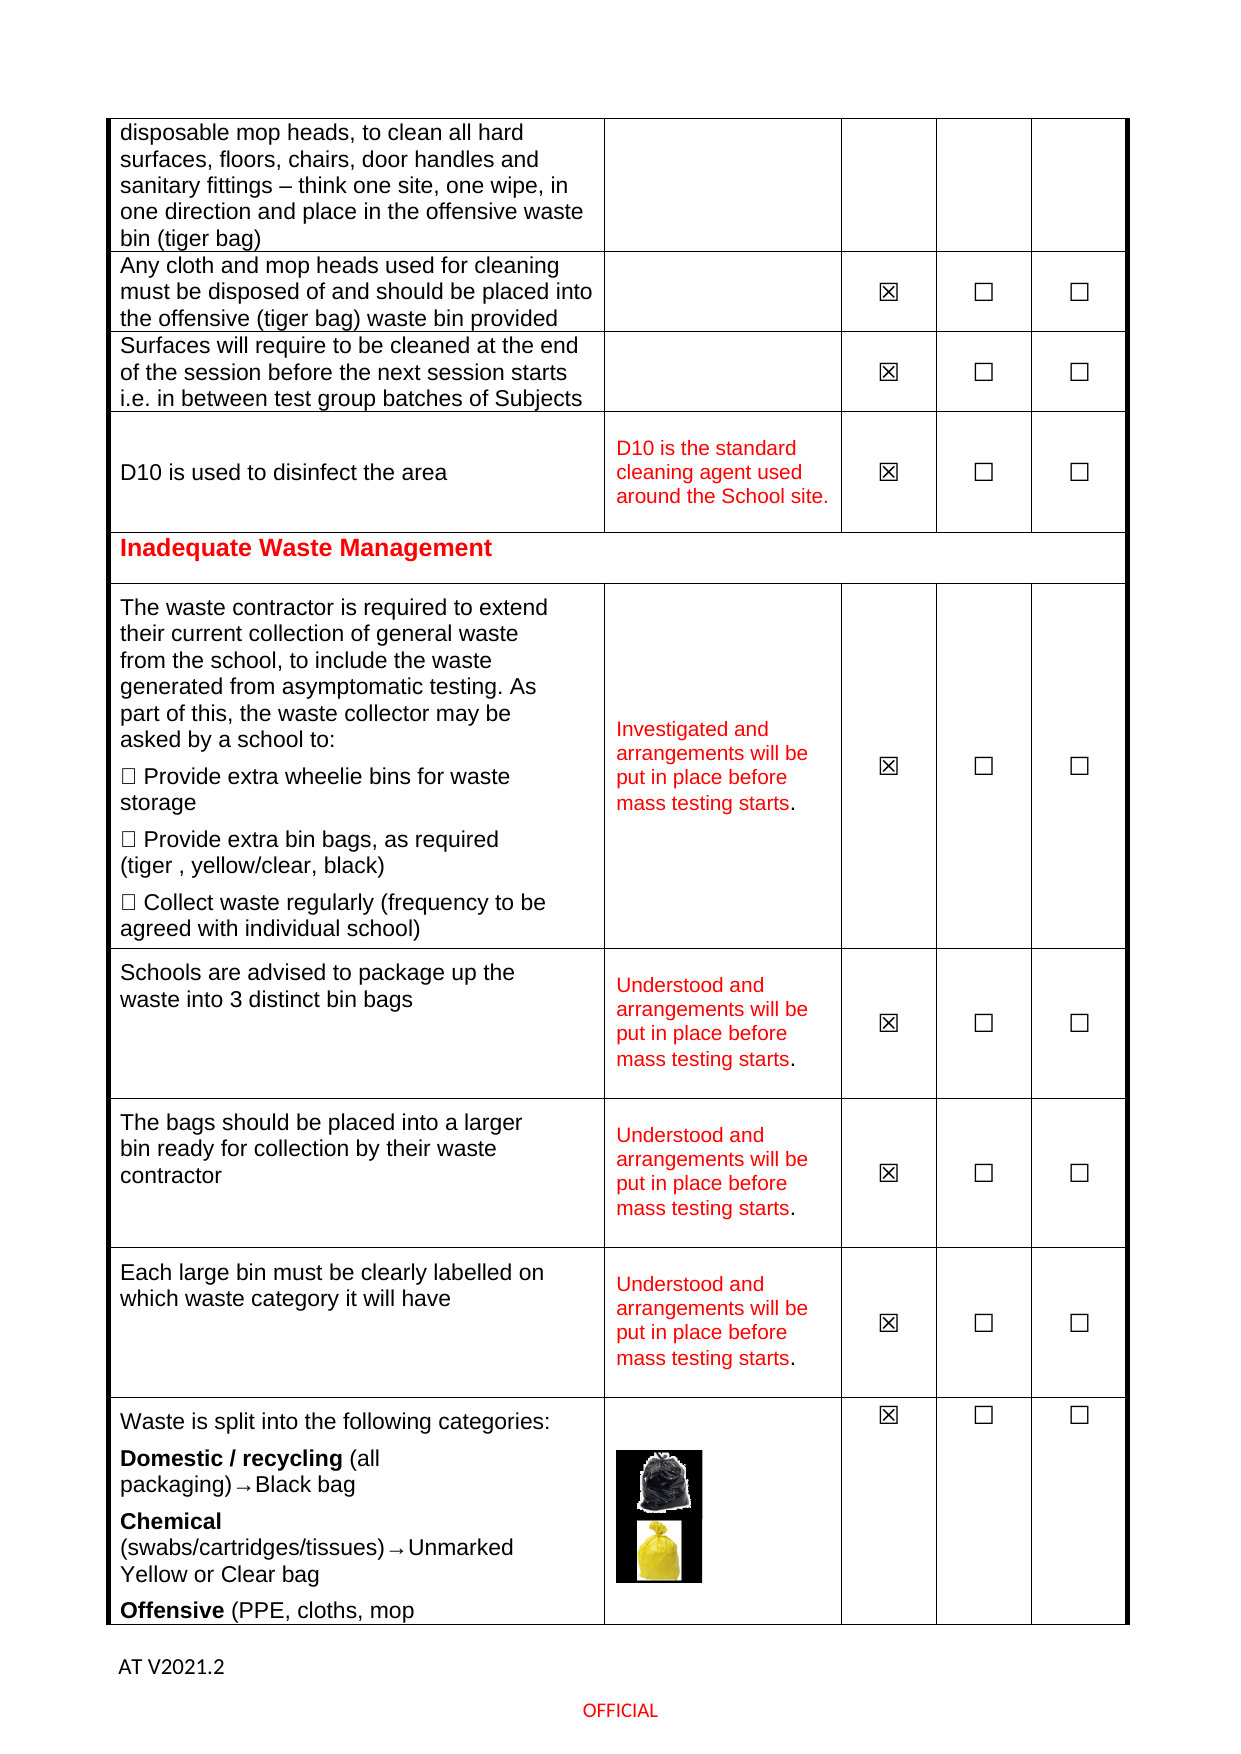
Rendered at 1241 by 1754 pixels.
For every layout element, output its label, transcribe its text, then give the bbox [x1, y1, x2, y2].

table_cell [605, 332, 841, 411]
table_cell [605, 119, 841, 251]
table_cell Understood and arrangements will be put in place before mass testing starts. [605, 949, 841, 1097]
table_cell Schools are advised to package up the waste into 3 distinct bin bags [111, 949, 604, 1097]
table_cell [605, 252, 841, 331]
table_cell Any cloth and mop heads used for cleaning must be disposed of and should be placed into the offensive (tiger bag) waste bin provided [111, 252, 604, 331]
table_cell Inadequate Waste Management [111, 533, 1125, 583]
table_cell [111, 119, 604, 251]
table_cell Understood and arrangements will be put in place before mass testing starts. [605, 1248, 841, 1397]
table_cell Surfaces will require to be cleaned at the end of the session before the next session starts i.e. in between test group batches of Subjects [111, 332, 604, 411]
table_cell Understood and arrangements will be put in place before mass testing starts. [605, 1099, 841, 1247]
table_cell Investigated and arrangements will be put in place before mass testing starts. [605, 584, 841, 948]
table_cell Each large bin must be clearly labelled on which waste category it will have [111, 1248, 604, 1397]
table_cell The bags should be placed into a larger bin ready for collection by their waste contractor [111, 1099, 604, 1247]
table_cell [605, 1398, 841, 1624]
table_cell D10 is the standard cleaning agent used around the School site. [605, 412, 841, 532]
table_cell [111, 1398, 604, 1624]
table_cell The waste contractor is required to extend their current collection of general waste from the school, to include the waste generated from asymptomatic testing. As part of this, the waste collector may be asked by a school to:  Provide extra wheelie bins for waste storage  Provide extra bin bags, as required (tiger , yellow/clear, black)  Collect waste regularly (frequency to be agreed with individual school) [111, 584, 604, 948]
table_cell D10 is used to disinfect the area [111, 412, 604, 532]
